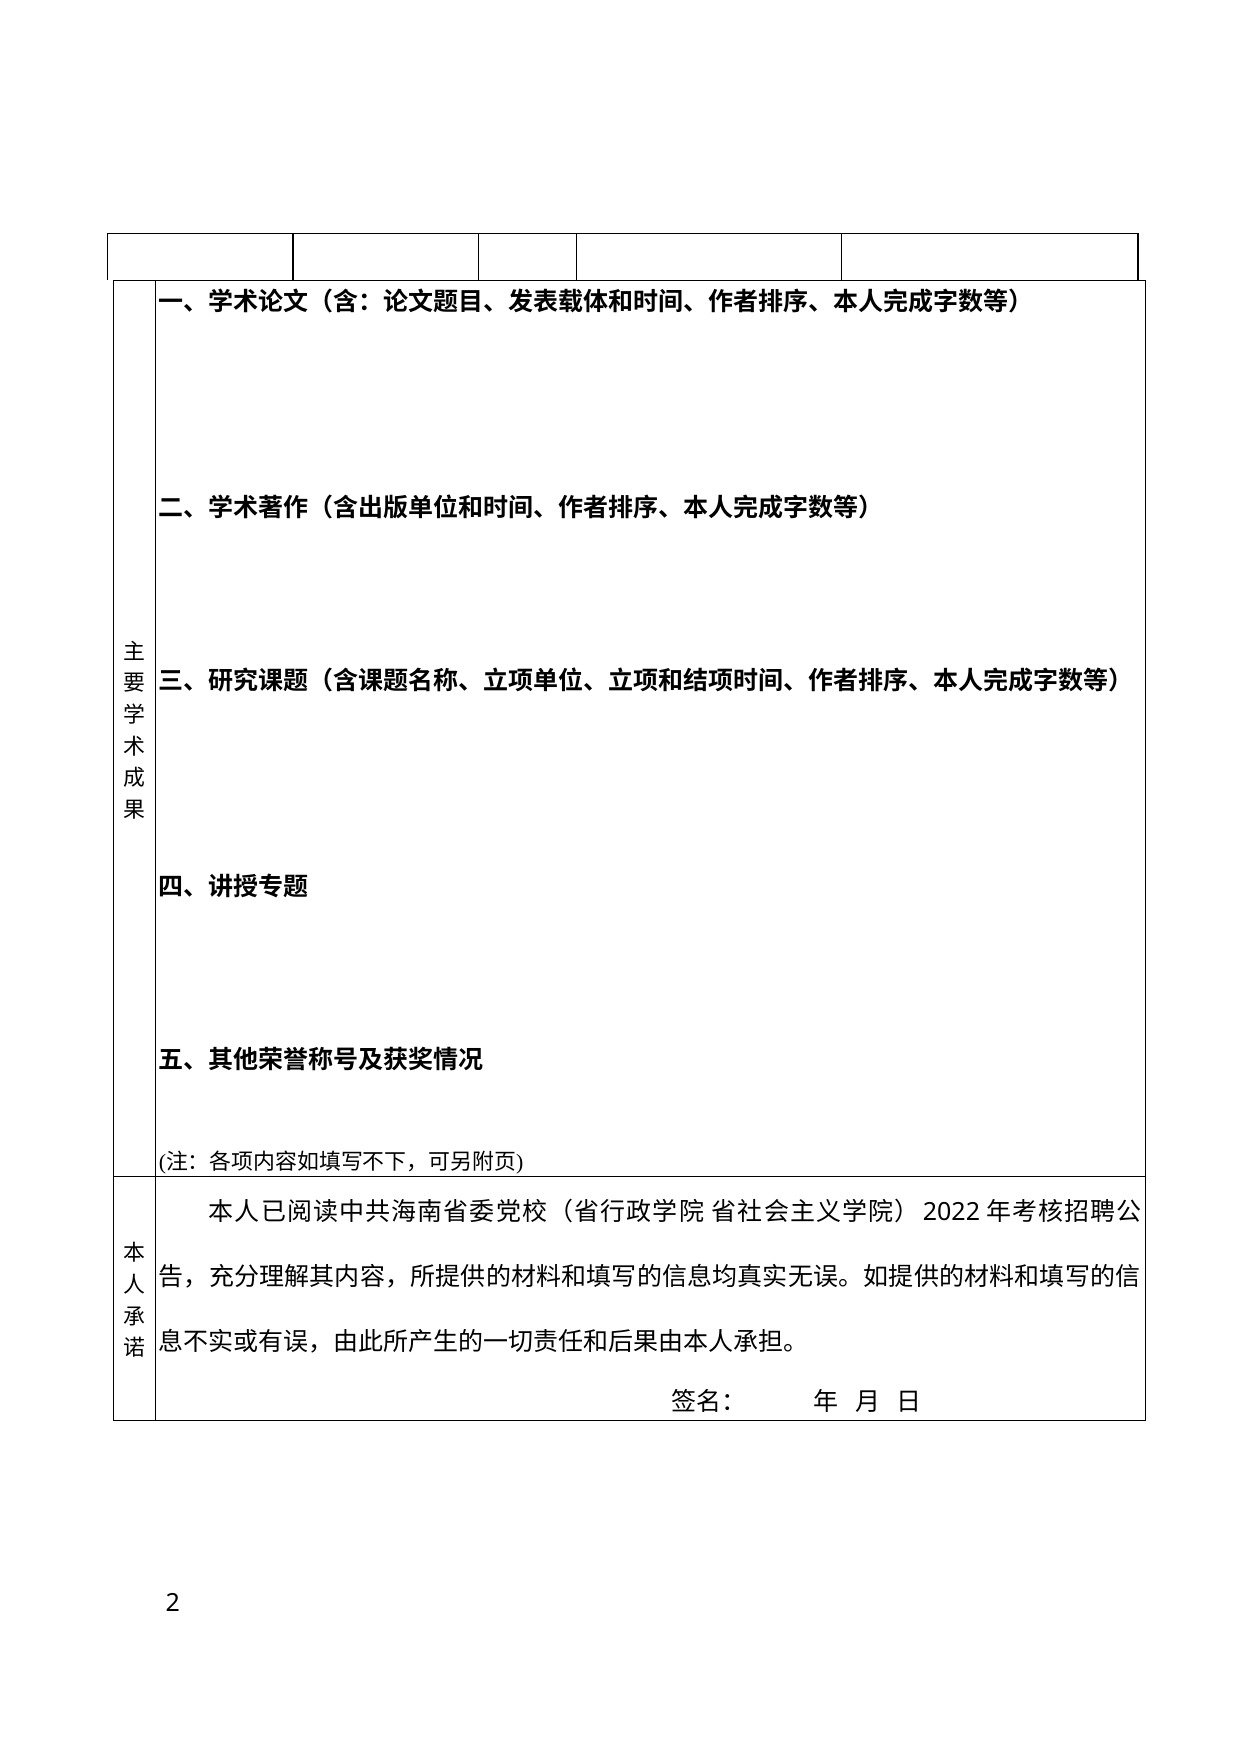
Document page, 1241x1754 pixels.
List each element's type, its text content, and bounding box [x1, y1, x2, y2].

table_cell 本人承诺 [114, 1177, 155, 1420]
table_cell 主要学术成果 [114, 281, 155, 1176]
table_cell [479, 234, 576, 280]
table_cell 一、学术论文（含：论文题目、发表载体和时间、作者排序、本人完成字数等） 二、学术著作（含出版单位和时间、作者排序、本人完成字数等） 三、研究课题（含课题名称、立项单位、立项和结项时间、作者排序、本人完成字数等） 四、讲授专题 五、其他荣誉称号及获奖情况 (注：各项内容如填写不下，可另附页) [156, 281, 1145, 1176]
table_cell [294, 234, 478, 280]
table_cell 本人已阅读中共海南省委党校（省行政学院 省社会主义学院）2022年考核招聘公告，充分理解其内容，所提供的材料和填写的信息均真实无误。如提供的材料和填写的信息不实或有误，由此所产生的一切责任和后果由本人承担。 签名： 年 月 日 [156, 1177, 1145, 1420]
table_cell [577, 234, 841, 280]
table_cell [842, 234, 1137, 280]
